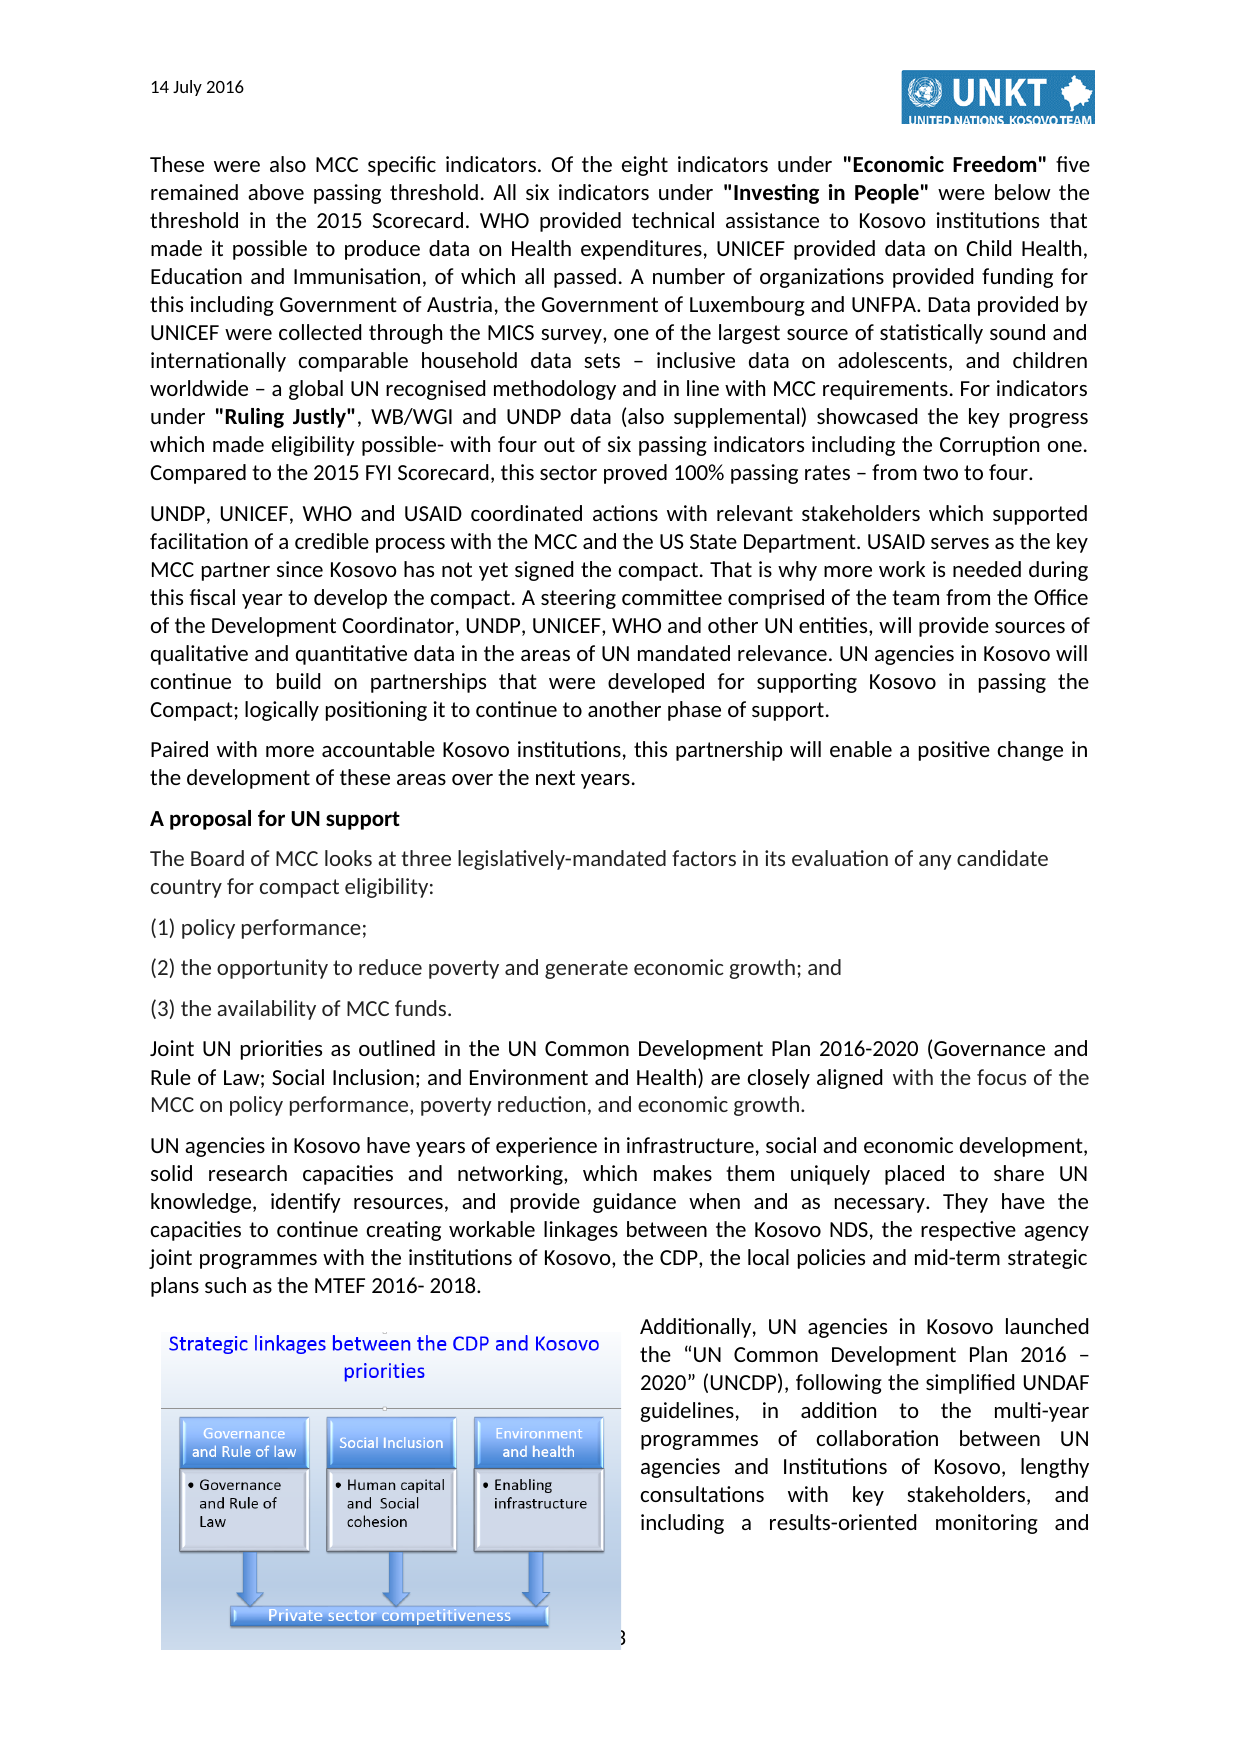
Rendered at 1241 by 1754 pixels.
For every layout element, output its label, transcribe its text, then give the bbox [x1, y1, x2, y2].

picture [901, 70, 1095, 124]
text UN agencies in Kosovo have years of experience in infrastructure, social and economic development, solid research capacities and networking, which makes them uniquely placed to share UN knowledge, identify resources, and provide guidance when and as necessary. They have the capacities to continue creating workable linkages between the Kosovo NDS, the respective agency joint programmes with the institutions of Kosovo, the CDP, the local policies and mid-term strategic plans such as the MTEF 2016- 2018. [150, 1131, 1090, 1299]
text (1) policy performance; [150, 913, 1090, 941]
text (2) the opportunity to reduce poverty and generate economic growth; and [150, 953, 1090, 982]
text Paired with more accountable Kosovo institutions, this partnership will enable a positive change in the development of these areas over the next years. [150, 735, 1090, 791]
text (3) the availability of MCC funds. [150, 994, 1090, 1022]
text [150, 150, 1090, 486]
text A proposal for UN support [150, 804, 1090, 832]
picture [161, 1332, 622, 1650]
text Joint UN priorities as outlined in the UN Common Development Plan 2016-2020 (Governance and Rule of Law; Social Inclusion; and Environment and Health) are closely aligned with the focus of the MCC on policy performance, poverty reduction, and economic growth. [150, 1034, 1090, 1119]
text UNDP, UNICEF, WHO and USAID coordinated actions with relevant stakeholders which supported facilitation of a credible process with the MCC and the US State Department. USAID serves as the key MCC partner since Kosovo has not yet signed the compact. That is why more work is needed during this fiscal year to develop the compact. A steering committee comprised of the team from the Office of the Development Coordinator, UNDP, UNICEF, WHO and other UN entities, will provide sources of qualitative and quantitative data in the areas of UN mandated relevance. UN agencies in Kosovo will continue to build on partnerships that were developed for supporting Kosovo in passing the Compact; logically positioning it to continue to another phase of support. [150, 499, 1090, 723]
text The Board of MCC looks at three legislatively-mandated factors in its evaluation of any candidate country for compact eligibility: [150, 844, 1090, 901]
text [150, 1312, 1090, 1536]
